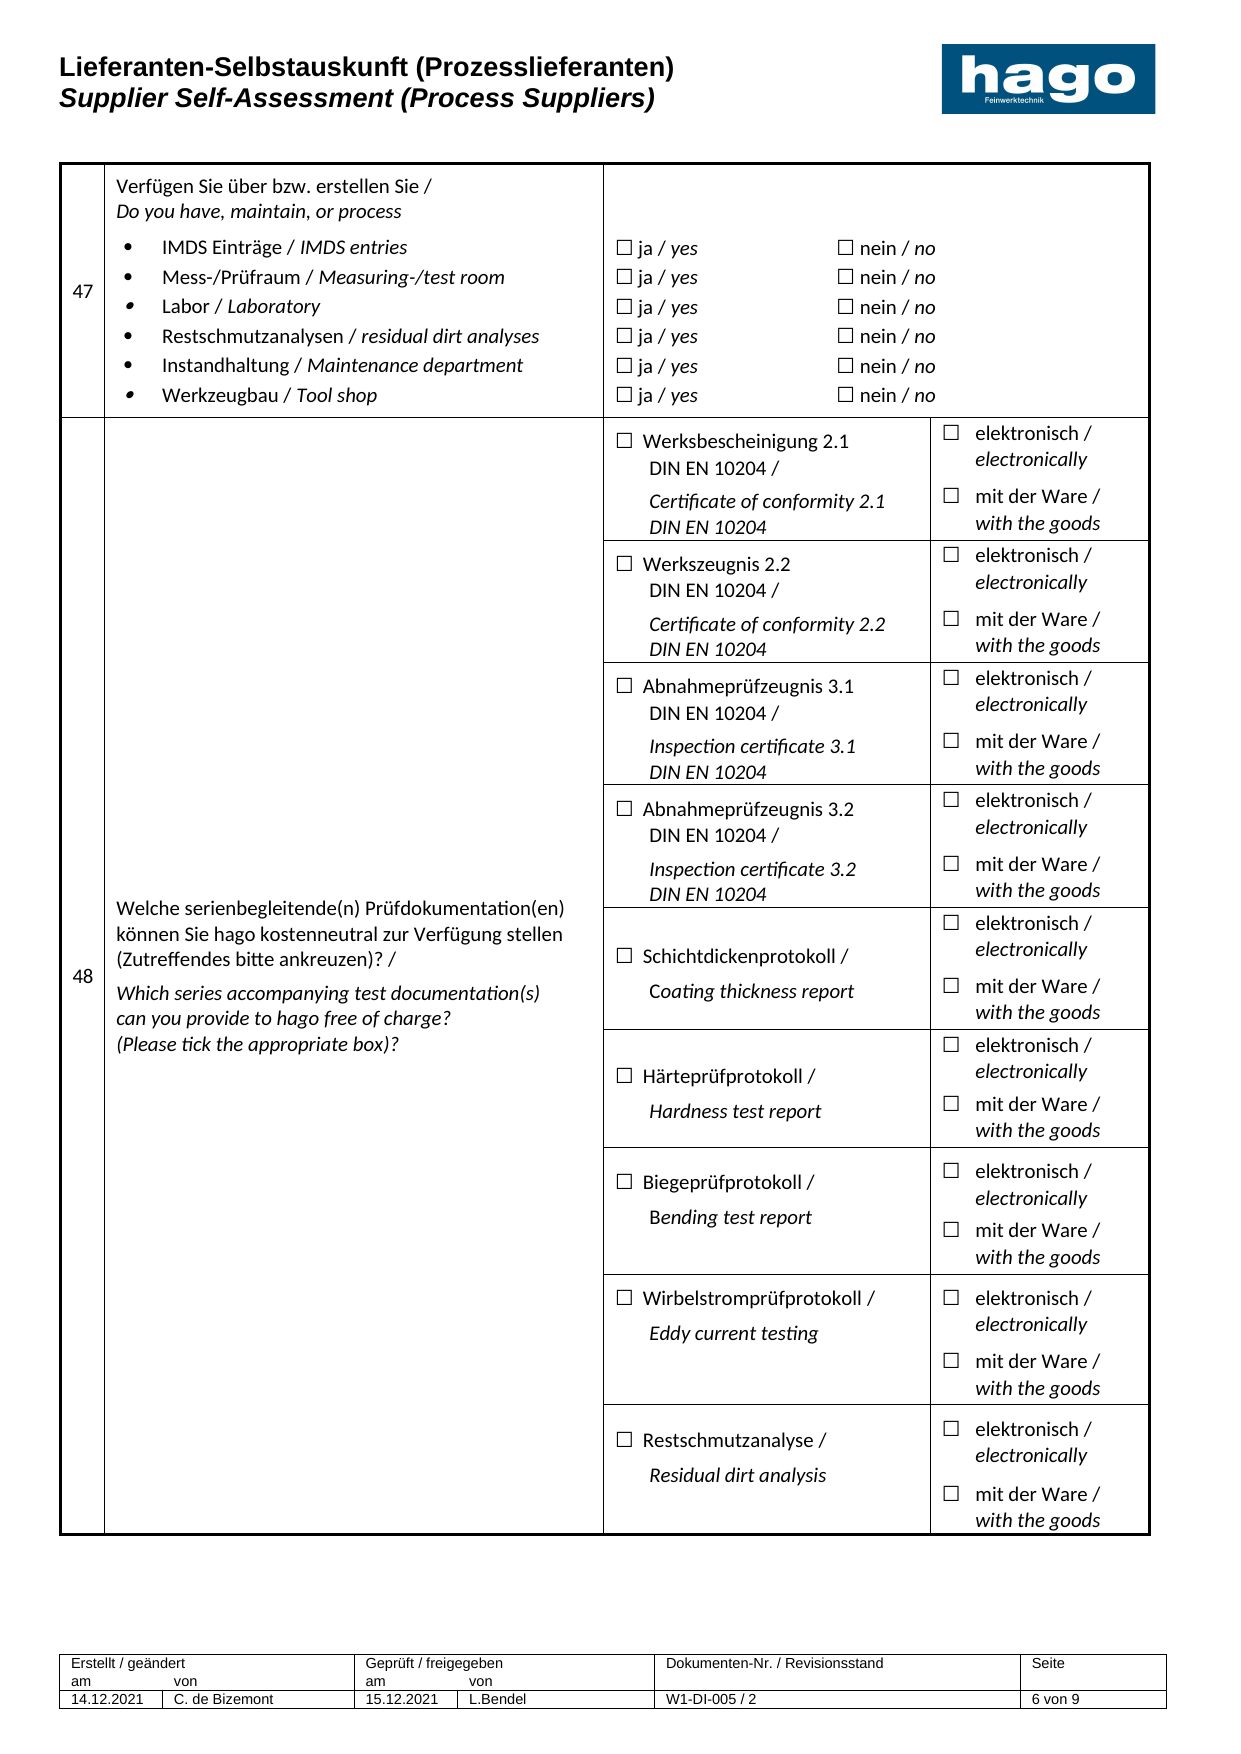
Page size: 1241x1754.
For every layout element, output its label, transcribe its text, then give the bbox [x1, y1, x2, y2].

table_cell Restschmutzanalysen / residual dirt analyses [105, 320, 603, 350]
table_cell elektronisch / electronically [931, 541, 1148, 599]
table_cell Abnahmeprüfzeugnis 3.1 DIN EN 10204 / Inspection certificate 3.1 DIN EN 10204 [604, 663, 930, 784]
table_cell mit der Ware / with the goods [931, 599, 1148, 662]
table_cell mit der Ware / with the goods [931, 476, 1148, 539]
table_cell elektronisch / electronically [931, 1030, 1148, 1088]
table_cell ja / yes nein / no [604, 291, 1148, 320]
table_cell Härteprüfprotokoll / Hardness test report [604, 1030, 930, 1147]
table_cell mit der Ware / with the goods [931, 1472, 1148, 1533]
table_cell 48 [62, 418, 104, 1533]
table_cell elektronisch / electronically [931, 785, 1148, 843]
picture [941, 44, 1156, 114]
table_header Verfügen Sie über bzw. erstellen Sie / Do you have, maintain, or process [105, 165, 603, 232]
table_cell elektronisch / electronically [931, 418, 1148, 476]
table_cell elektronisch / electronically [931, 908, 1148, 966]
table_cell Biegeprüfprotokoll / Bending test report [604, 1148, 930, 1274]
table_cell elektronisch / electronically [931, 1405, 1148, 1472]
table_cell mit der Ware / with the goods [931, 966, 1148, 1029]
table_cell elektronisch / electronically [931, 663, 1148, 721]
table_cell mit der Ware / with the goods [931, 1088, 1148, 1147]
table_cell mit der Ware / with the goods [931, 721, 1148, 784]
table_cell ja / yes nein / no [604, 379, 1148, 417]
table_cell mit der Ware / with the goods [931, 1341, 1148, 1404]
table_cell Werkszeugnis 2.2 DIN EN 10204 / Certificate of conformity 2.2 DIN EN 10204 [604, 541, 930, 662]
table_cell mit der Ware / with the goods [931, 1215, 1148, 1274]
table_cell Restschmutzanalyse / Residual dirt analysis [604, 1405, 930, 1533]
table_cell Mess-/Prüfraum / Measuring-/test room [105, 261, 603, 291]
table_cell ja / yes nein / no [604, 261, 1148, 291]
table_cell elektronisch / electronically [931, 1275, 1148, 1341]
table_cell Schichtdickenprotokoll / Coating thickness report [604, 908, 930, 1029]
table_cell IMDS Einträge / IMDS entries [105, 232, 603, 261]
table_cell Labor / Laboratory [105, 291, 603, 320]
table_cell elektronisch / electronically [931, 1148, 1148, 1214]
table_cell Werkzeugbau / Tool shop [105, 379, 603, 417]
table_cell mit der Ware / with the goods [931, 844, 1148, 907]
table_cell Abnahmeprüfzeugnis 3.2 DIN EN 10204 / Inspection certificate 3.2 DIN EN 10204 [604, 785, 930, 907]
table_header 47 [62, 165, 104, 417]
table_cell Welche serienbegleitende(n) Prüfdokumentation(en) können Sie hago kostenneutral zur Verfügung stellen (Zutreffendes bitte ankreuzen)? / Which series accompanying test documentation(s) can you provide to hago free of charge? (Please tick the appropriate box)? [105, 418, 603, 1533]
table_cell Werksbescheinigung 2.1 DIN EN 10204 / Certificate of conformity 2.1 DIN EN 10204 [604, 418, 930, 539]
table_cell Instandhaltung / Maintenance department [105, 350, 603, 379]
table_cell Wirbelstromprüfprotokoll / Eddy current testing [604, 1275, 930, 1404]
table_cell ja / yes nein / no [604, 350, 1148, 379]
table_cell ja / yes nein / no [604, 232, 1148, 261]
table_header [604, 165, 1148, 232]
table_cell ja / yes nein / no [604, 320, 1148, 350]
